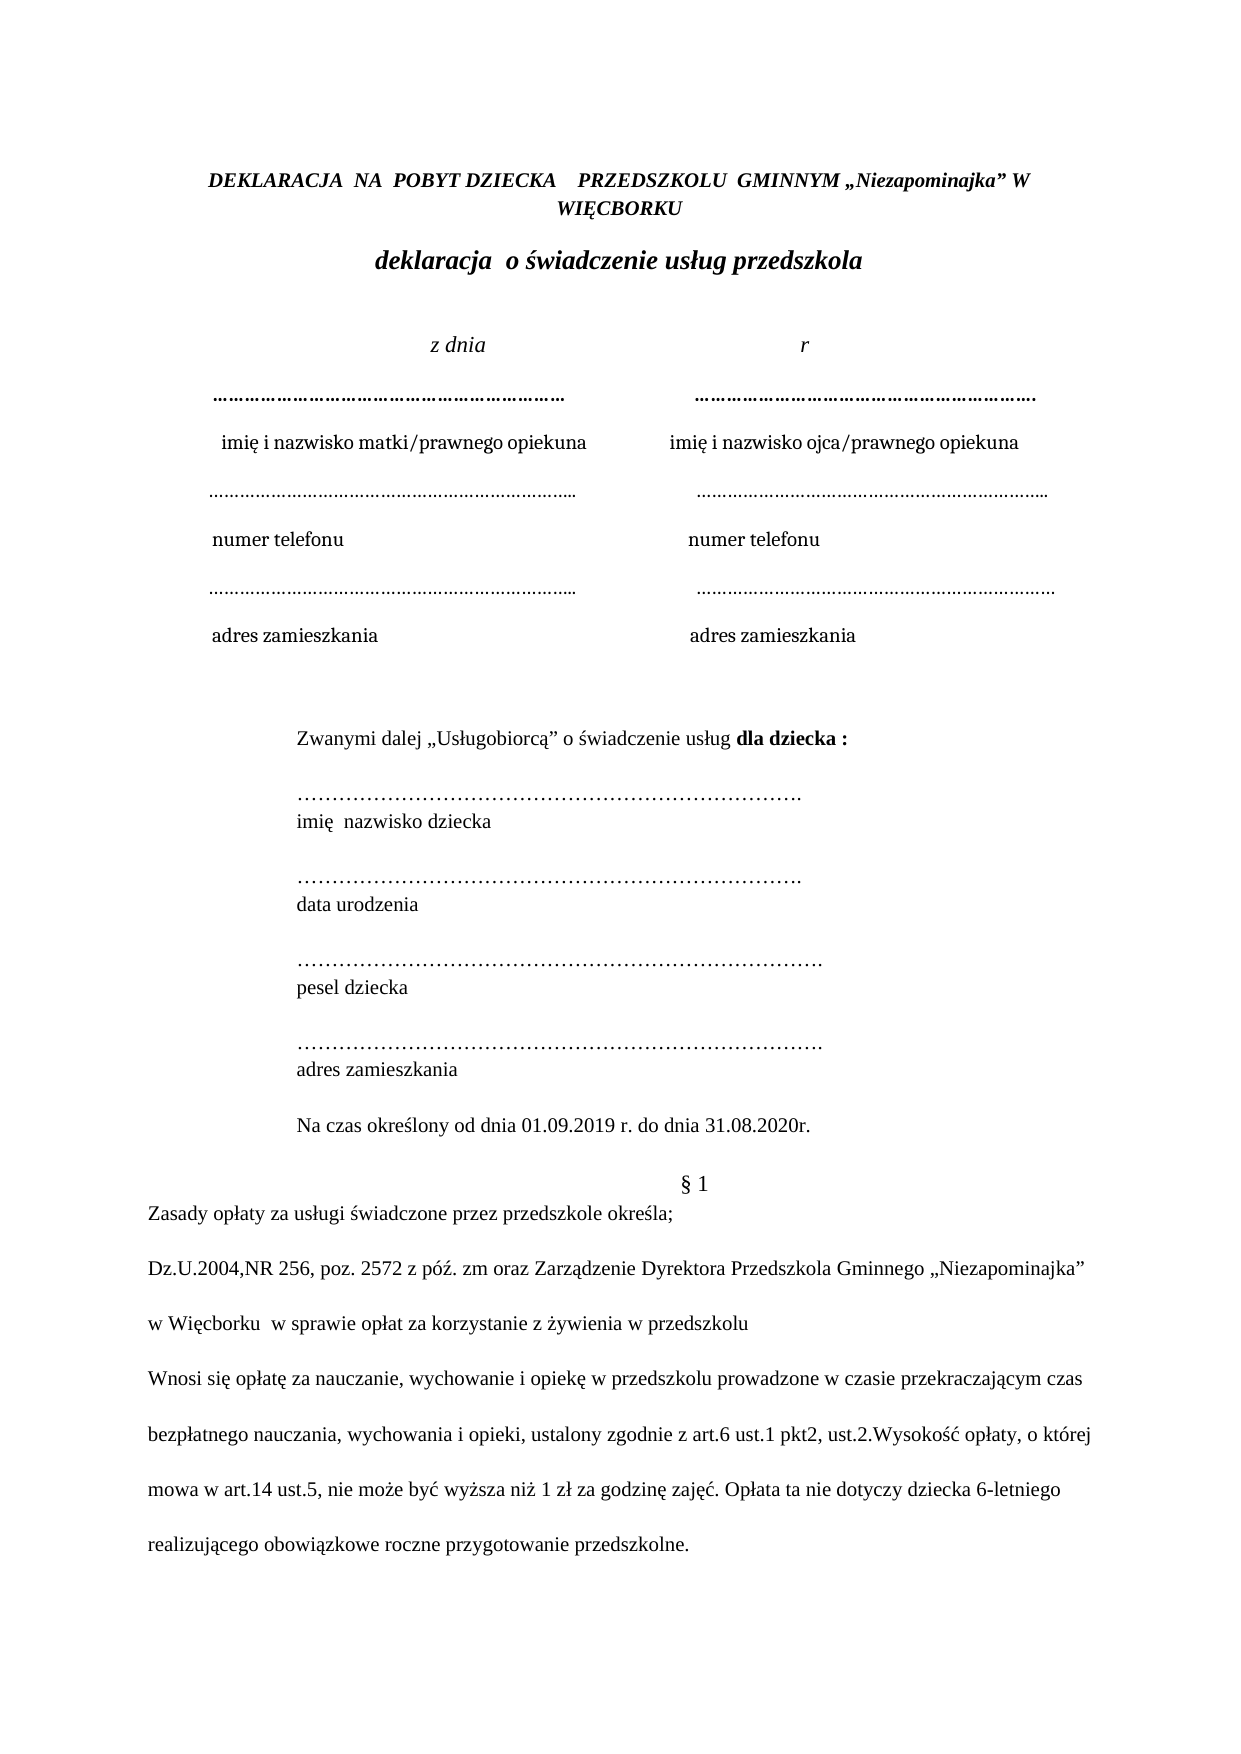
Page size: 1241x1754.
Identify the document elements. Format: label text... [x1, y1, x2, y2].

list mowa w art.14 ust.5, nie może być wyższa niż 1 zł za godzinę zajęć. Opłata ta nie dotyczy dziecka 6-letniego [148, 1477, 1093, 1501]
list Zasady opłaty za usługi świadczone przez przedszkole określa; [148, 1201, 1093, 1225]
list adres zamieszkania [296, 1057, 1093, 1081]
list Na czas określony od dnia 01.09.2019 r. do dnia 31.08.2020r. [296, 1113, 1093, 1137]
list § 1 [296, 1170, 1093, 1197]
subtitle deklaracja o świadczenie usług przedszkola [148, 244, 1093, 276]
list Zwanymi dalej „Usługobiorcą” o świadczenie usług dla dziecka : [296, 726, 1093, 750]
subtitle numer telefonu numer telefonu [148, 527, 1093, 551]
list bezpłatnego nauczania, wychowania i opieki, ustalony zgodnie z art.6 ust.1 pkt2, ust.2.Wysokość opłaty, o której [148, 1421, 1093, 1446]
subtitle imię i nazwisko matki/prawnego opiekuna imię i nazwisko ojca/prawnego opiekuna [148, 431, 1093, 454]
list w Więcborku w sprawie opłat za korzystanie z żywienia w przedszkolu [148, 1311, 1093, 1335]
list pesel dziecka [296, 974, 1093, 999]
list …………………………………………………………………. [296, 947, 1093, 971]
subtitle adres zamieszkania adres zamieszkania [148, 624, 1093, 648]
subtitle ………………………………………………………… ………………………………………………………. [148, 382, 1093, 406]
list Wnosi się opłatę za nauczanie, wychowanie i opiekę w przedszkolu prowadzone w czasie przekraczającym czas [148, 1366, 1093, 1390]
list …………………………………………………………………. [296, 1030, 1093, 1054]
text z dnia r [148, 331, 1093, 358]
list ………………………………………………………………. imię nazwisko dziecka [296, 781, 1093, 833]
list ………………………………………………………………. [296, 864, 1093, 888]
list Dz.U.2004,NR 256, poz. 2572 z póź. zm oraz Zarządzenie Dyrektora Przedszkola Gminnego „Niezapominajka” [148, 1256, 1093, 1280]
subtitle …………………………………………………………….. …………………………………………………………… [148, 576, 1093, 599]
subtitle DEKLARACJA NA POBYT DZIECKA PRZEDSZKOLU GMINNYM „Niezapominajka” W WIĘCBORKU [148, 168, 1093, 220]
list realizującego obowiązkowe roczne przygotowanie przedszkolne. [148, 1532, 1093, 1556]
subtitle …………………………………………………………….. ………………………………………………………….. [148, 479, 1093, 503]
list data urodzenia [296, 892, 1093, 916]
